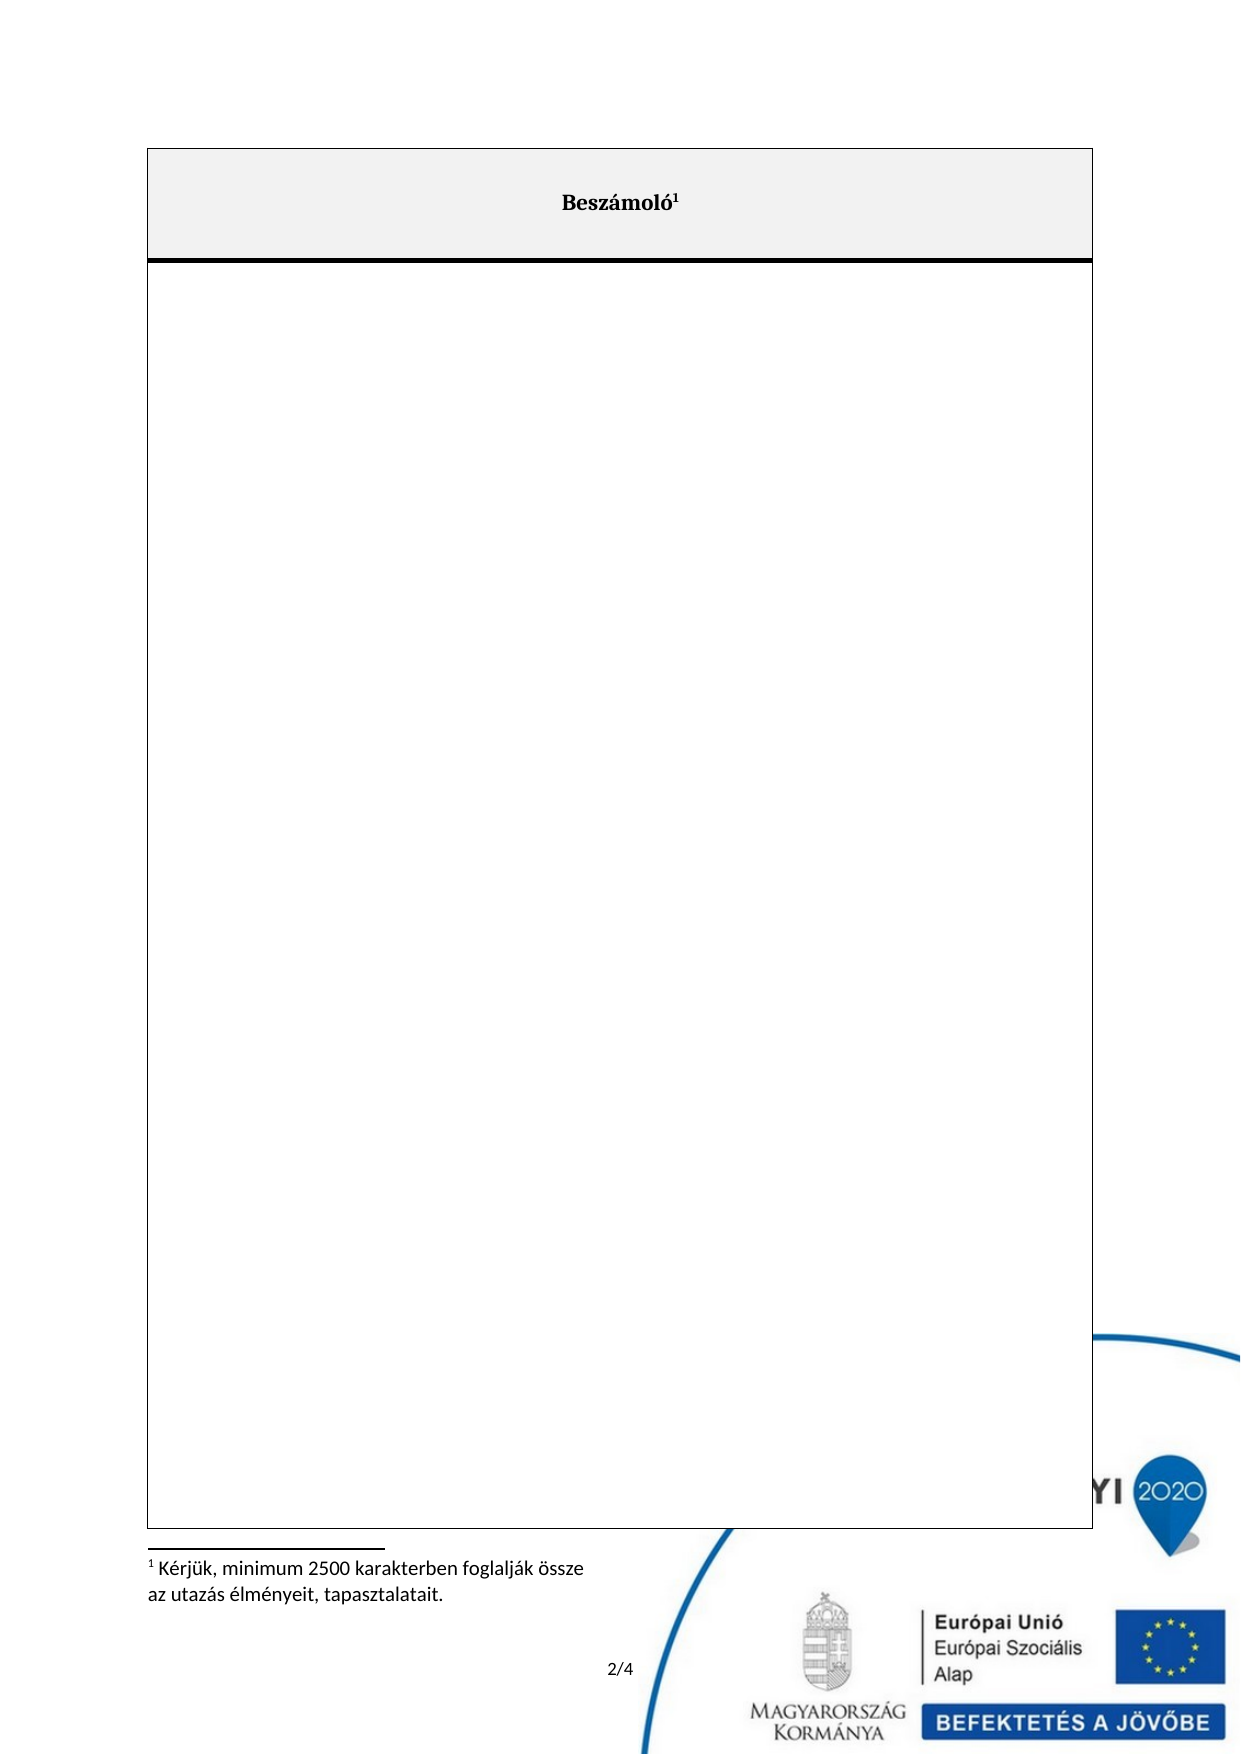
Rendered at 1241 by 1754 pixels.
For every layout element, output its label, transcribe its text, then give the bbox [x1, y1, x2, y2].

table_cell [148, 263, 1092, 1528]
picture [638, 1333, 1241, 1754]
table_header Beszámoló [148, 149, 1092, 258]
